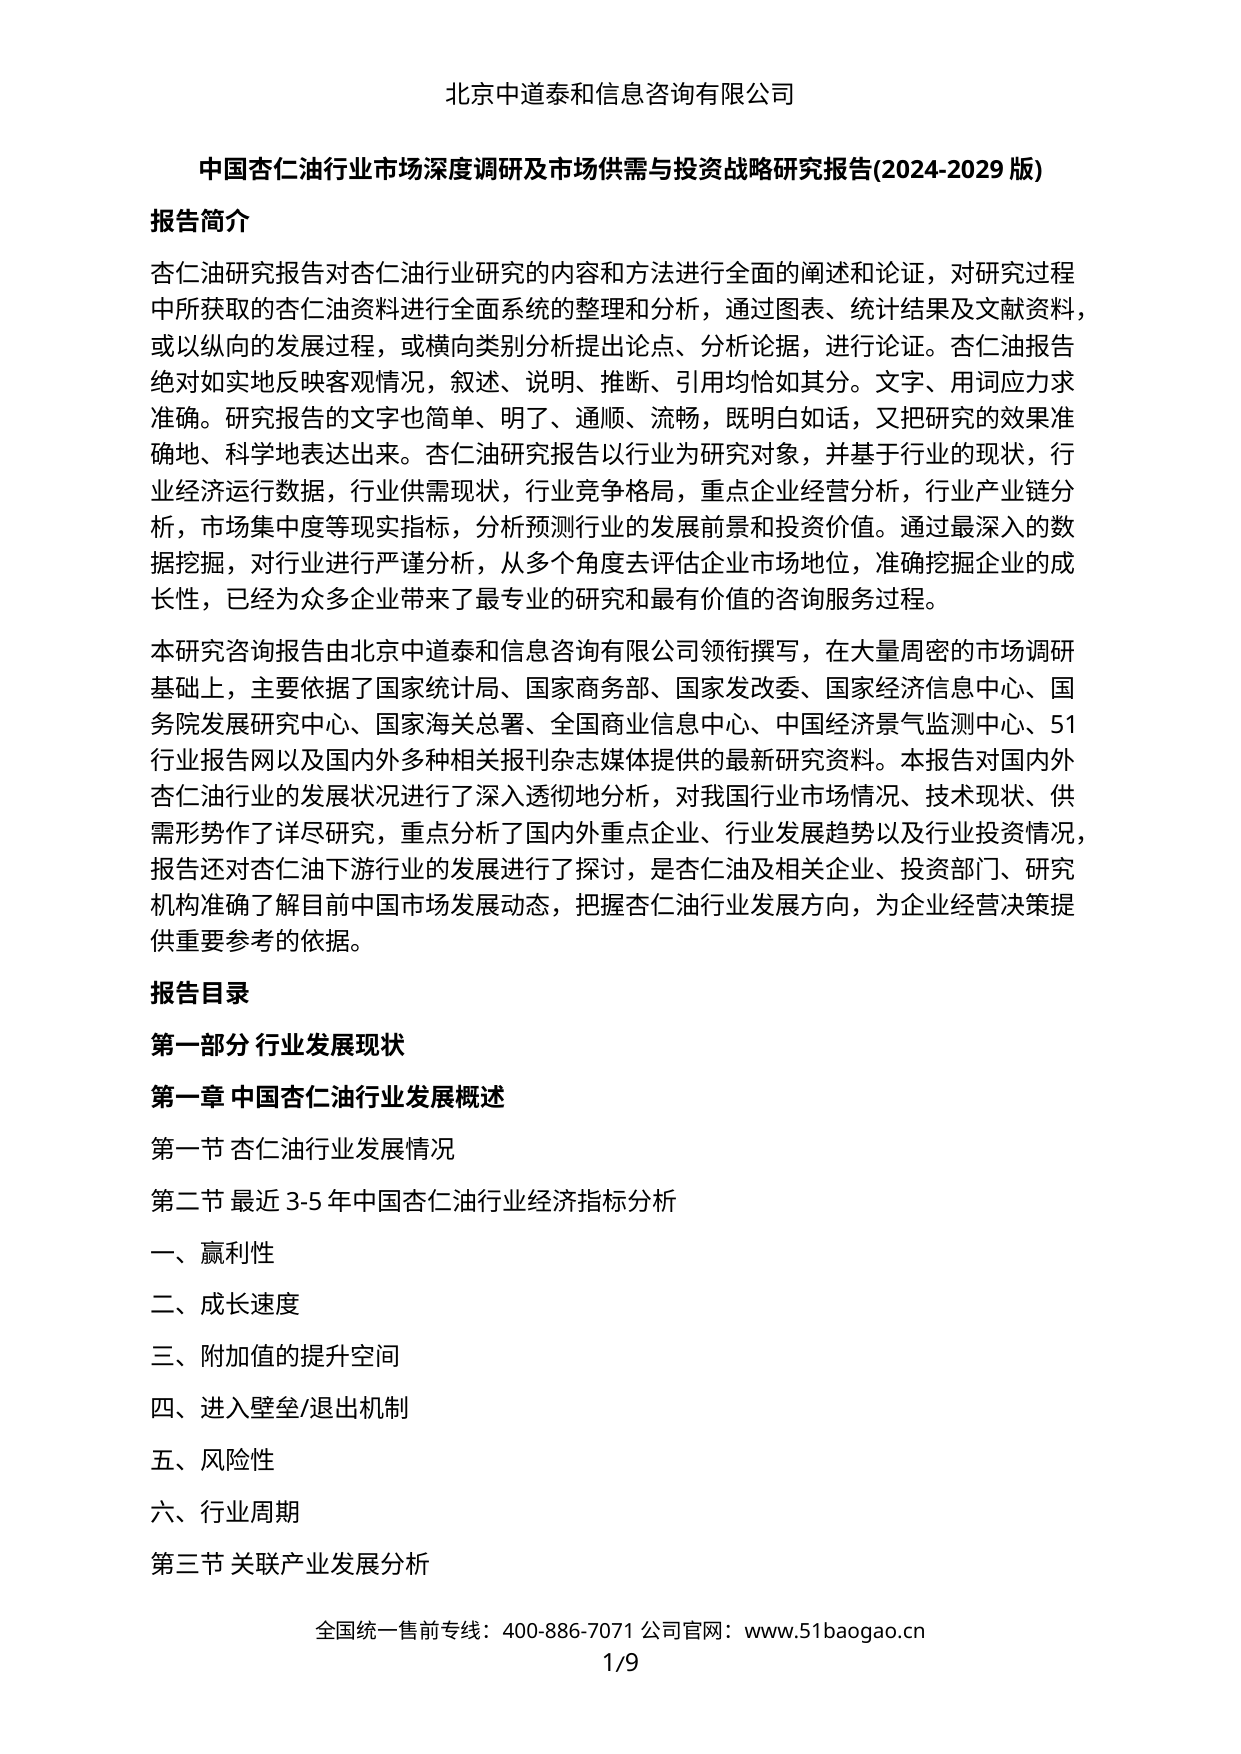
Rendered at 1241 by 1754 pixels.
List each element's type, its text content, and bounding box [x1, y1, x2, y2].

text 六、行业周期 [150, 1492, 1090, 1529]
text 第一章 中国杏仁油行业发展概述 [150, 1077, 1090, 1114]
text 一、赢利性 [150, 1233, 1090, 1269]
text 报告简介 [150, 202, 1090, 238]
text 第一部分 行业发展现状 [150, 1026, 1090, 1062]
text 三、附加值的提升空间 [150, 1337, 1090, 1373]
text 本研究咨询报告由北京中道泰和信息咨询有限公司领衔撰写，在大量周密的市场调研基础上，主要依据了国家统计局、国家商务部、国家发改委、国家经济信息中心、国务院发展研究中心、国家海关总署、全国商业信息中心、中国经济景气监测中心、51行业报告网以及国内外多种相关报刊杂志媒体提供的最新研究资料。本报告对国内外杏仁油行业的发展状况进行了深入透彻地分析，对我国行业市场情况、技术现状、供需形势作了详尽研究，重点分析了国内外重点企业、行业发展趋势以及行业投资情况，报告还对杏仁油下游行业的发展进行了探讨，是杏仁油及相关企业、投资部门、研究机构准确了解目前中国市场发展动态，把握杏仁油行业发展方向，为企业经营决策提供重要参考的依据。 [150, 632, 1090, 958]
text 二、成长速度 [150, 1285, 1090, 1321]
text 第一节 杏仁油行业发展情况 [150, 1129, 1090, 1166]
text 中国杏仁油行业市场深度调研及市场供需与投资战略研究报告(2024-2029版) [150, 150, 1090, 186]
text 杏仁油研究报告对杏仁油行业研究的内容和方法进行全面的阐述和论证，对研究过程中所获取的杏仁油资料进行全面系统的整理和分析，通过图表、统计结果及文献资料，或以纵向的发展过程，或横向类别分析提出论点、分析论据，进行论证。杏仁油报告绝对如实地反映客观情况，叙述、说明、推断、引用均恰如其分。文字、用词应力求准确。研究报告的文字也简单、明了、通顺、流畅，既明白如话，又把研究的效果准确地、科学地表达出来。杏仁油研究报告以行业为研究对象，并基于行业的现状，行业经济运行数据，行业供需现状，行业竞争格局，重点企业经营分析，行业产业链分析，市场集中度等现实指标，分析预测行业的发展前景和投资价值。通过最深入的数据挖掘，对行业进行严谨分析，从多个角度去评估企业市场地位，准确挖掘企业的成长性，已经为众多企业带来了最专业的研究和最有价值的咨询服务过程。 [150, 254, 1090, 616]
text 报告目录 [150, 974, 1090, 1010]
text 第二节 最近3-5年中国杏仁油行业经济指标分析 [150, 1181, 1090, 1217]
text 五、风险性 [150, 1441, 1090, 1477]
text 第三节 关联产业发展分析 [150, 1544, 1090, 1581]
text 四、进入壁垒/退出机制 [150, 1389, 1090, 1425]
